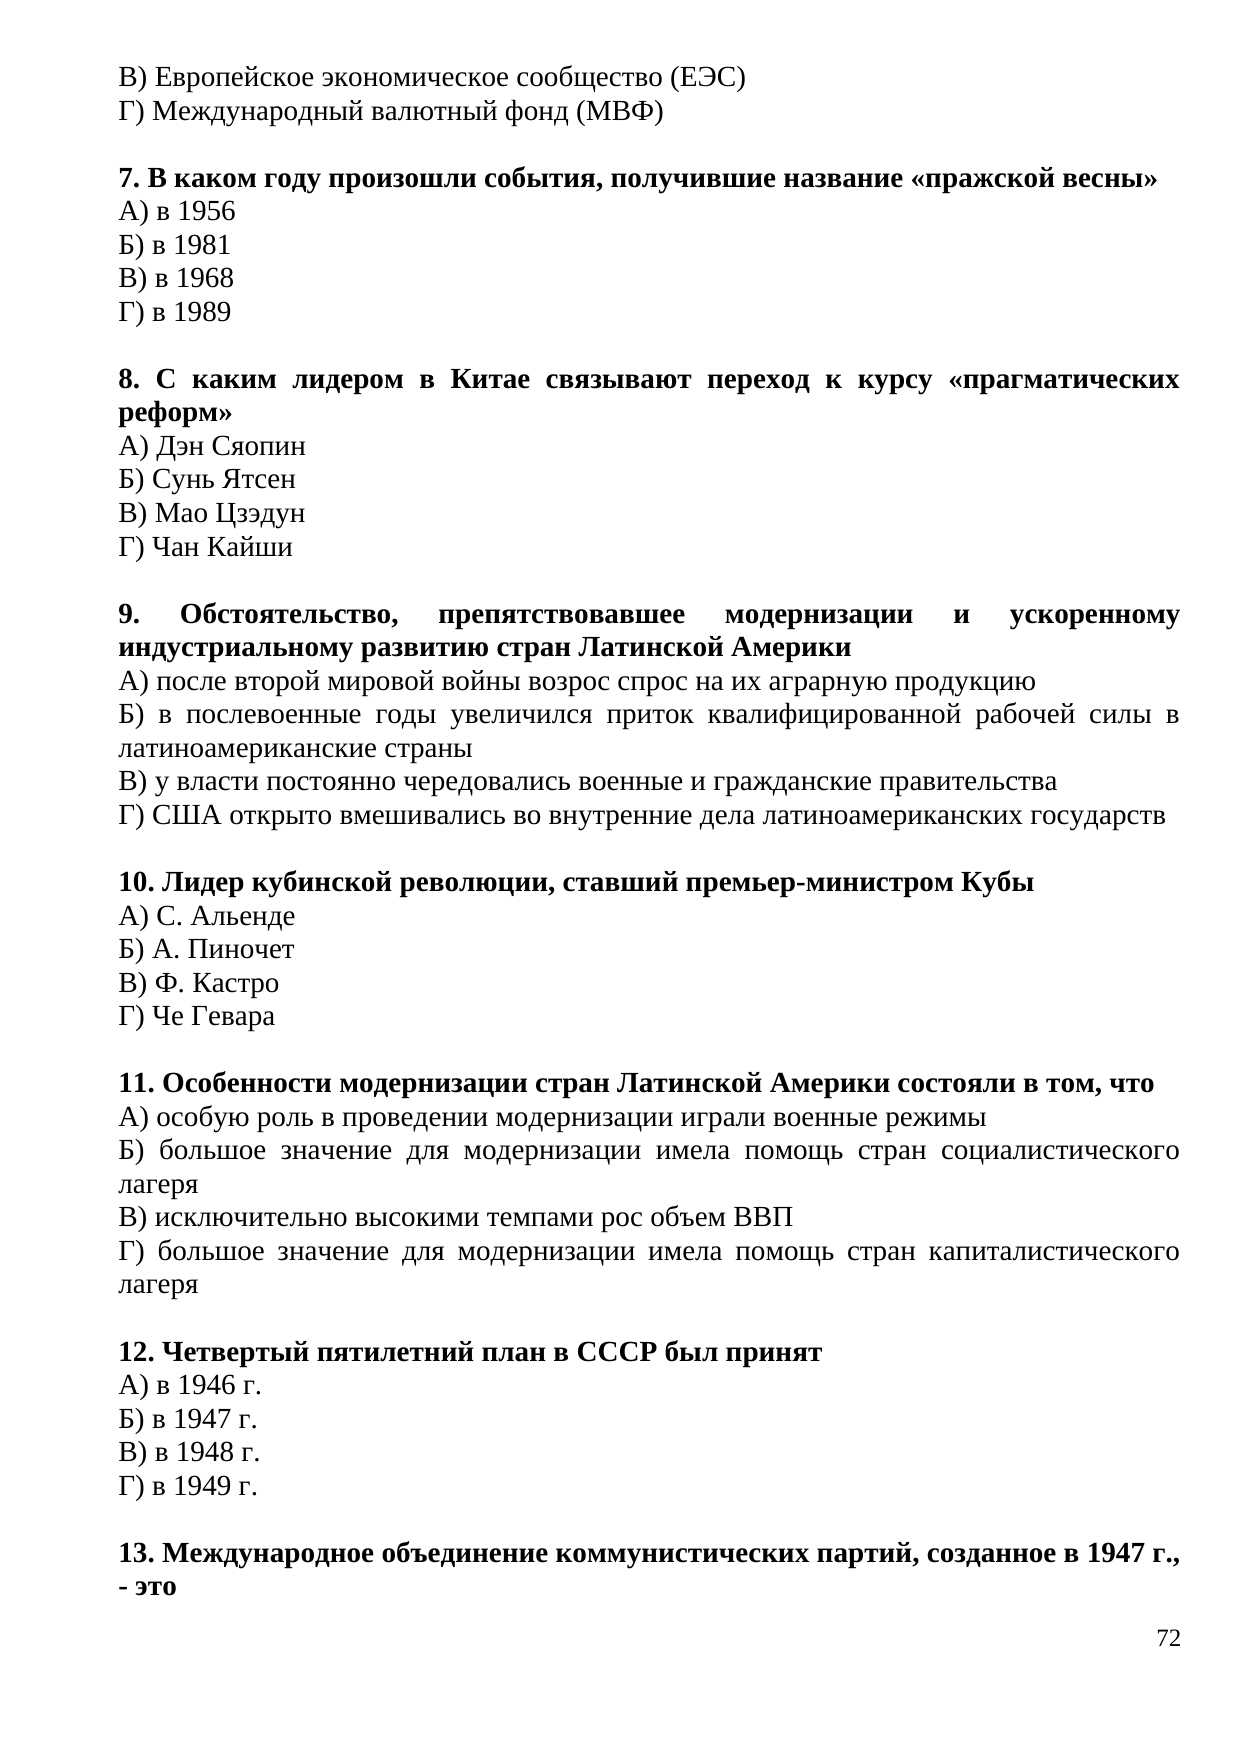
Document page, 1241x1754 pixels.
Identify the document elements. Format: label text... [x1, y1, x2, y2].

text А) в 1956 [118, 193, 1181, 227]
text Г) в 1949 г. [118, 1468, 1181, 1501]
text Г) Чан Кайши [118, 529, 1181, 562]
text Б) в 1981 [118, 227, 1181, 260]
text Г) в 1989 [118, 294, 1181, 327]
text Б) Сунь Ятсен [118, 462, 1181, 495]
text Б) в послевоенные годы увеличился приток квалифицированной рабочей силы в латиноамериканские страны [118, 696, 1181, 763]
text 10. Лидер кубинской революции, ставший премьер-министром Кубы [118, 864, 1181, 898]
text 9. Обстоятельство, препятствовавшее модернизации и ускоренному индустриальному развитию стран Латинской Америки [118, 596, 1181, 663]
text Б) в 1947 г. [118, 1401, 1181, 1434]
text А) после второй мировой войны возрос спрос на их аграрную продукцию [118, 663, 1181, 696]
text В) в 1948 г. [118, 1434, 1181, 1468]
text А) в 1946 г. [118, 1367, 1181, 1401]
text Г) большое значение для модернизации имела помощь стран капиталистического лагеря [118, 1233, 1181, 1300]
text В) у власти постоянно чередовались военные и гражданские правительства [118, 763, 1181, 797]
text Г) Че Гевара [118, 998, 1181, 1032]
text Г) США открыто вмешивались во внутренние дела латиноамериканских государств [118, 797, 1181, 831]
text Г) Международный валютный фонд (МВФ) [118, 93, 1181, 126]
text 7. В каком году произошли события, получившие название «пражской весны» [118, 160, 1181, 193]
text 8. С каким лидером в Китае связывают переход к курсу «прагматических реформ» [118, 361, 1181, 428]
text В) Европейское экономическое сообщество (ЕЭС) [118, 59, 1181, 93]
text А) особую роль в проведении модернизации играли военные режимы [118, 1099, 1181, 1132]
text В) Ф. Кастро [118, 965, 1181, 998]
text 13. Международное объединение коммунистических партий, созданное в 1947 г., - это [118, 1535, 1181, 1602]
text Б) А. Пиночет [118, 931, 1181, 965]
text 12. Четвертый пятилетний план в СССР был принят [118, 1334, 1181, 1367]
text В) в 1968 [118, 260, 1181, 294]
text А) С. Альенде [118, 898, 1181, 931]
text 11. Особенности модернизации стран Латинской Америки состояли в том, что [118, 1065, 1181, 1099]
text В) исключительно высокими темпами рос объем ВВП [118, 1199, 1181, 1233]
text А) Дэн Сяопин [118, 428, 1181, 462]
text Б) большое значение для модернизации имела помощь стран социалистического лагеря [118, 1132, 1181, 1199]
text В) Мао Цзэдун [118, 495, 1181, 529]
